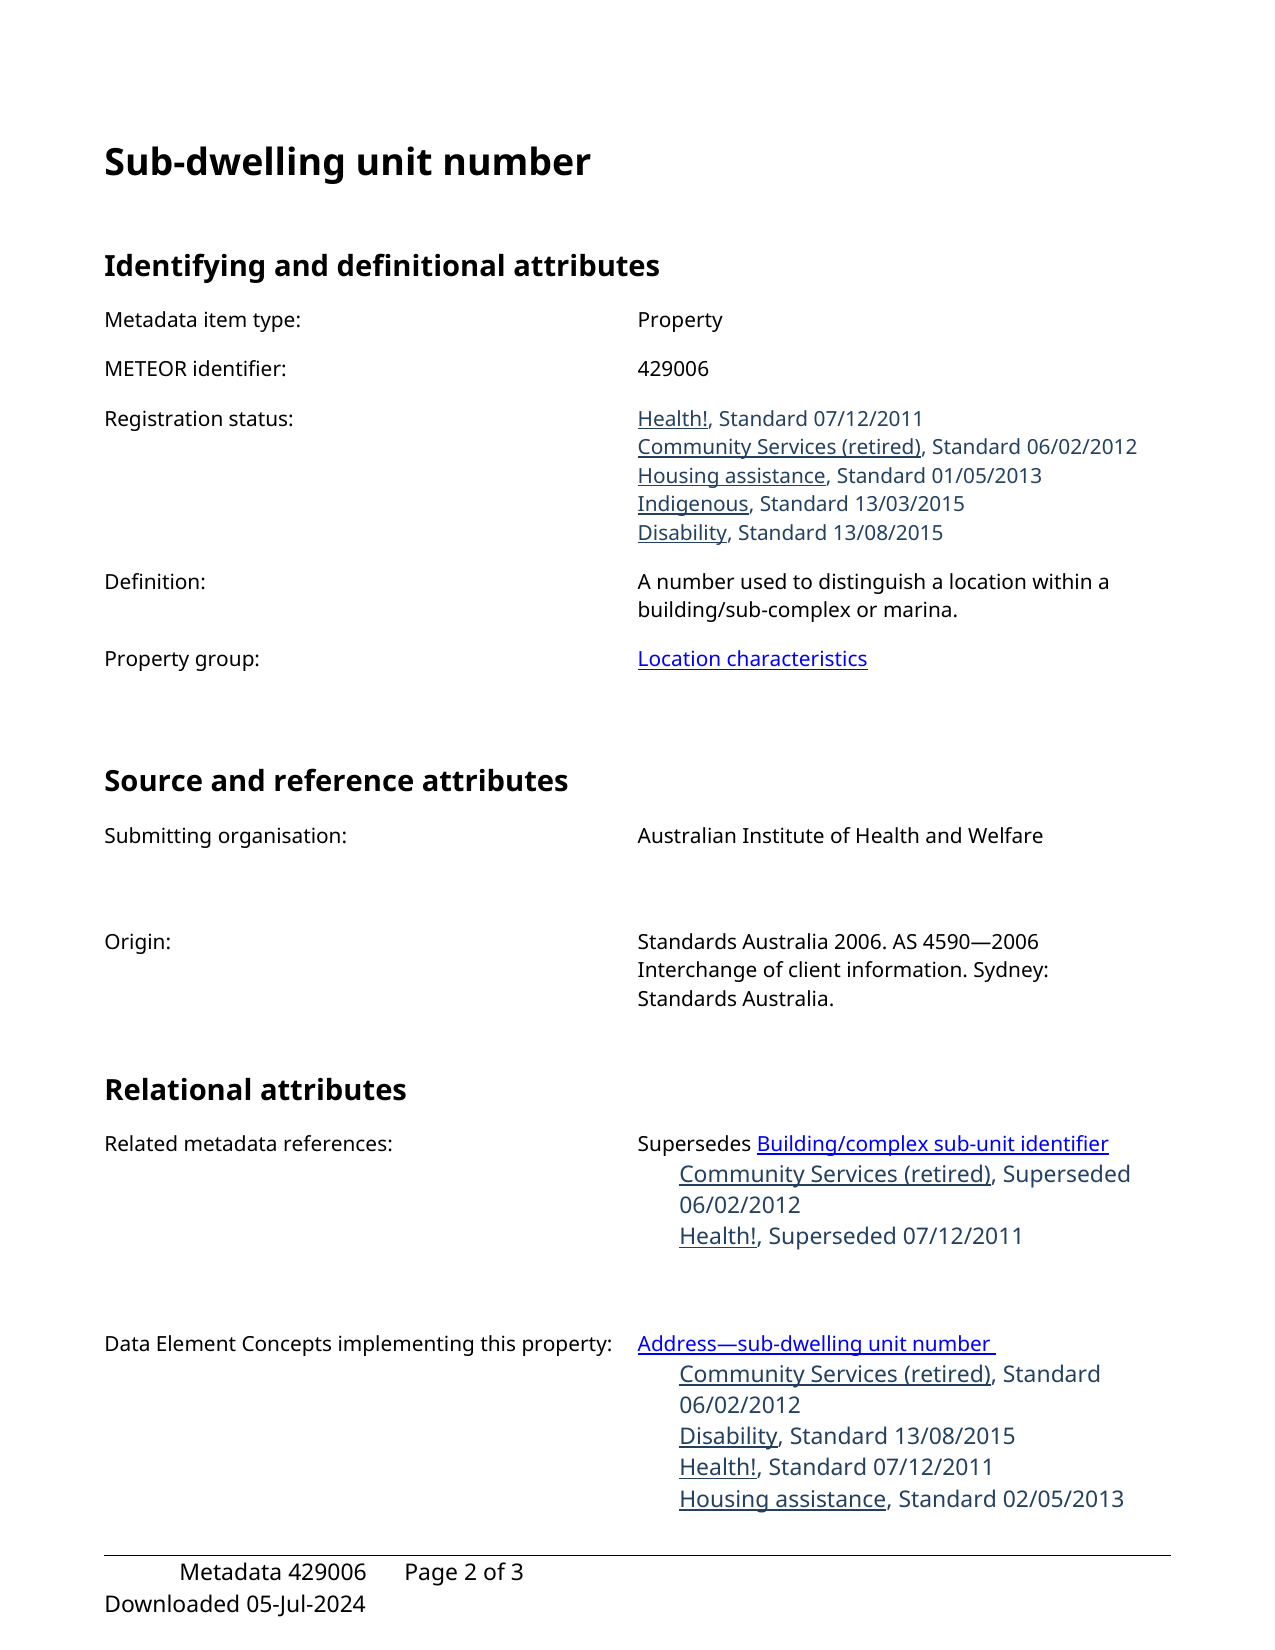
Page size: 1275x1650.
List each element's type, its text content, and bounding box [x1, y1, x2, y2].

table_cell Relational attributes [93, 1023, 1159, 1119]
table_cell Property [626, 295, 1159, 344]
table_cell 429006 [626, 344, 1159, 393]
subtitle Sub-dwelling unit number [104, 135, 1171, 186]
table_cell Standards Australia 2006. AS 4590—2006 Interchange of client information. Sydney: Standards Australia. [626, 917, 1159, 1023]
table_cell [626, 1319, 1159, 1524]
table_header Source and reference attributes [93, 715, 1159, 811]
table_cell Submitting organisation: [93, 811, 626, 917]
table_cell Health!, Standard 07/12/2011 Community Services (retired), Standard 06/02/2012 Housing assistance, Standard 01/05/2013 Indigenous, Standard 13/03/2015 Disability, Standard 13/08/2015 [626, 394, 1159, 556]
table_header Identifying and definitional attributes [93, 199, 1159, 295]
table_cell Definition: [93, 556, 626, 634]
table_cell Location characteristics [626, 634, 1159, 683]
table_cell Australian Institute of Health and Welfare [626, 811, 1159, 917]
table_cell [93, 1319, 626, 1524]
table_cell Related metadata references: [93, 1119, 626, 1319]
table_cell A number used to distinguish a location within a building/sub-complex or marina. [626, 556, 1159, 634]
table_cell Metadata item type: [93, 295, 626, 344]
table_cell Property group: [93, 634, 626, 683]
table_cell Supersedes Building/complex sub-unit identifier Community Services (retired), Superseded 06/02/2012 Health!, Superseded 07/12/2011 [626, 1119, 1159, 1319]
table_cell Origin: [93, 917, 626, 1023]
table_cell Registration status: [93, 394, 626, 556]
table_cell METEOR identifier: [93, 344, 626, 393]
